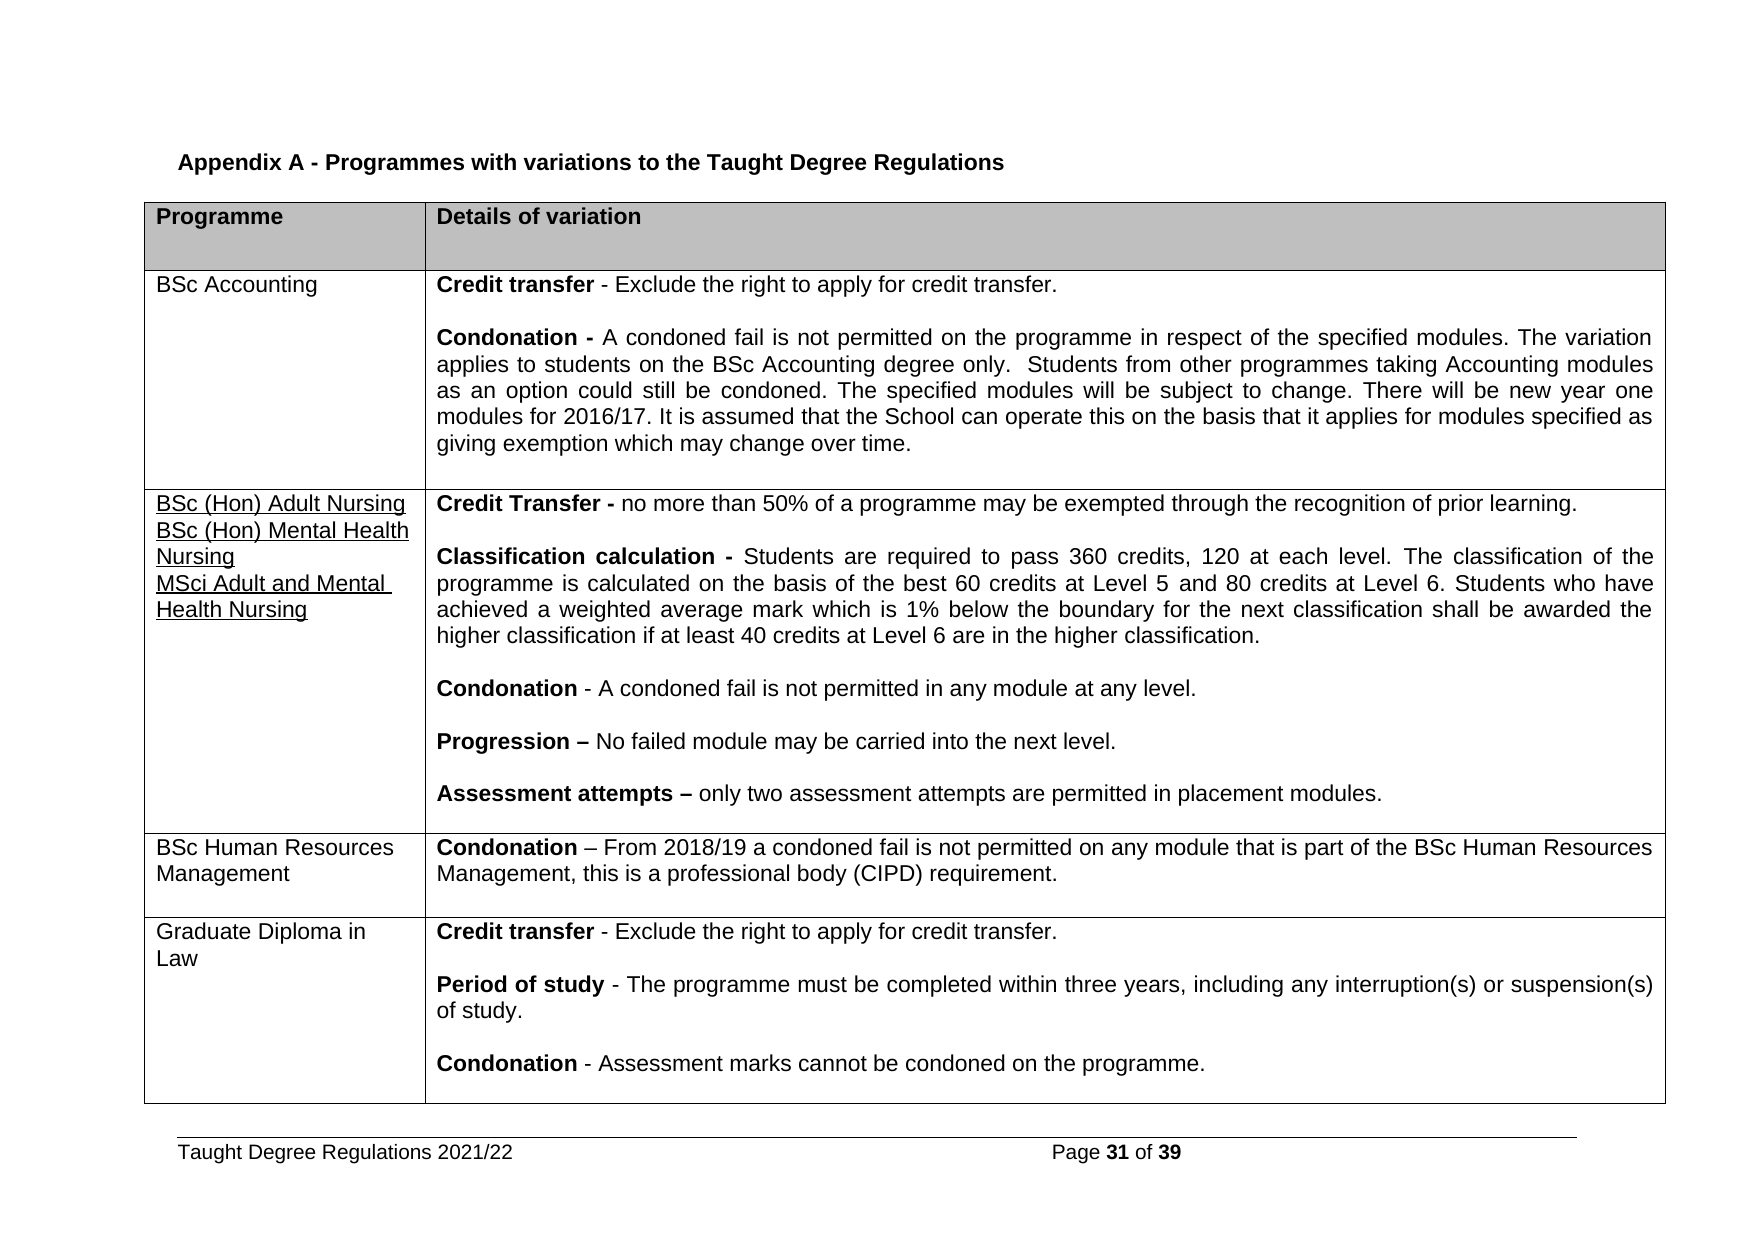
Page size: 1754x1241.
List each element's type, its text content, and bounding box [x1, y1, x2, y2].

table_header Details of variation [426, 203, 1665, 270]
table_cell Credit Transfer - no more than 50% of a programme may be exempted through the recognition of prior learning. Classification calculation - Students are required to pass 360 credits, 120 at each level. The classification of the programme is calculated on the basis of the best 60 credits at Level 5 and 80 credits at Level 6. Students who have achieved a weighted average mark which is 1% below the boundary for the next classification shall be awarded the higher classification if at least 40 credits at Level 6 are in the higher classification. Condonation - A condoned fail is not permitted in any module at any level. Progression – No failed module may be carried into the next level. Assessment attempts – only two assessment attempts are permitted in placement modules. [426, 490, 1665, 833]
table_header Programme [145, 203, 425, 270]
table_cell Credit transfer - Exclude the right to apply for credit transfer. Condonation - A condoned fail is not permitted on the programme in respect of the specified modules. The variation applies to students on the BSc Accounting degree only. Students from other programmes taking Accounting modules as an option could still be condoned. The specified modules will be subject to change. There will be new year one modules for 2016/17. It is assumed that the School can operate this on the basis that it applies for modules specified as giving exemption which may change over time. [426, 271, 1665, 489]
subtitle Appendix A - Programmes with variations to the Taught Degree Regulations [177, 149, 1577, 175]
table_cell BSc Human Resources Management [145, 834, 425, 917]
table_cell Condonation – From 2018/19 a condoned fail is not permitted on any module that is part of the BSc Human Resources Management, this is a professional body (CIPD) requirement. [426, 834, 1665, 917]
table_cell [145, 918, 425, 1103]
table_cell BSc Accounting [145, 271, 425, 489]
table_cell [426, 918, 1665, 1103]
table_cell BSc (Hon) Adult Nursing BSc (Hon) Mental Health Nursing MSci Adult and Mental Health Nursing [145, 490, 425, 833]
